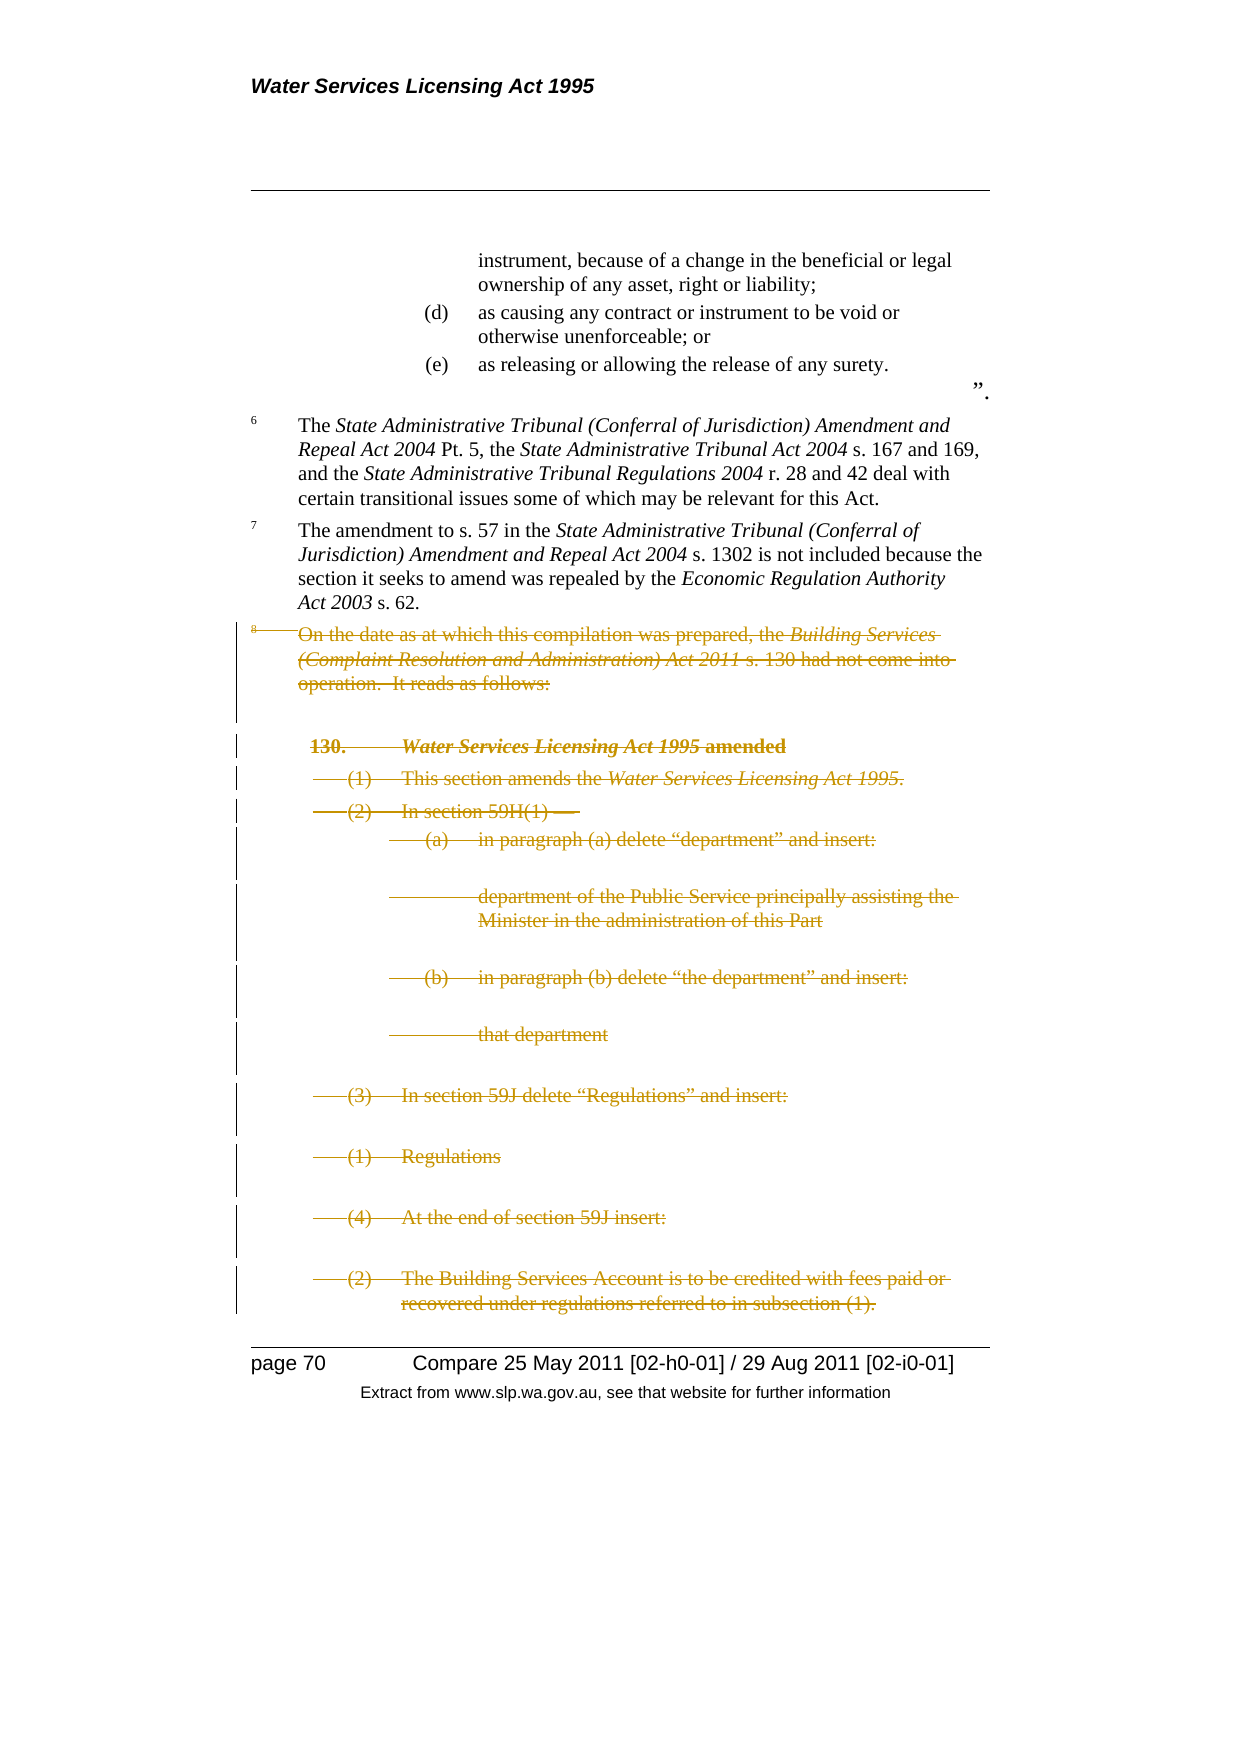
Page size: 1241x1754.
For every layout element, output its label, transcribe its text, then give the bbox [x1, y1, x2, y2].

text ”. [251, 376, 990, 405]
text (e) as releasing or allowing the release of any surety. [389, 352, 960, 376]
text (d) as causing any contract or instrument to be void or otherwise unenforceable; or [389, 300, 960, 348]
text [389, 247, 960, 296]
text 7 The amendment to s. 57 in the State Administrative Tribunal (Conferral of Jurisdiction) Amendment and Repeal Act 2004 s. 1302 is not included because the section it seeks to amend was repealed by the Economic Regulation Authority Act 2003 s. 62. [251, 518, 990, 614]
text 6 The State Administrative Tribunal (Conferral of Jurisdiction) Amendment and Repeal Act 2004 Pt. 5, the State Administrative Tribunal Act 2004 s. 167 and 169, and the State Administrative Tribunal Regulations 2004 r. 28 and 42 deal with certain transitional issues some of which may be relevant for this Act. [251, 413, 990, 509]
